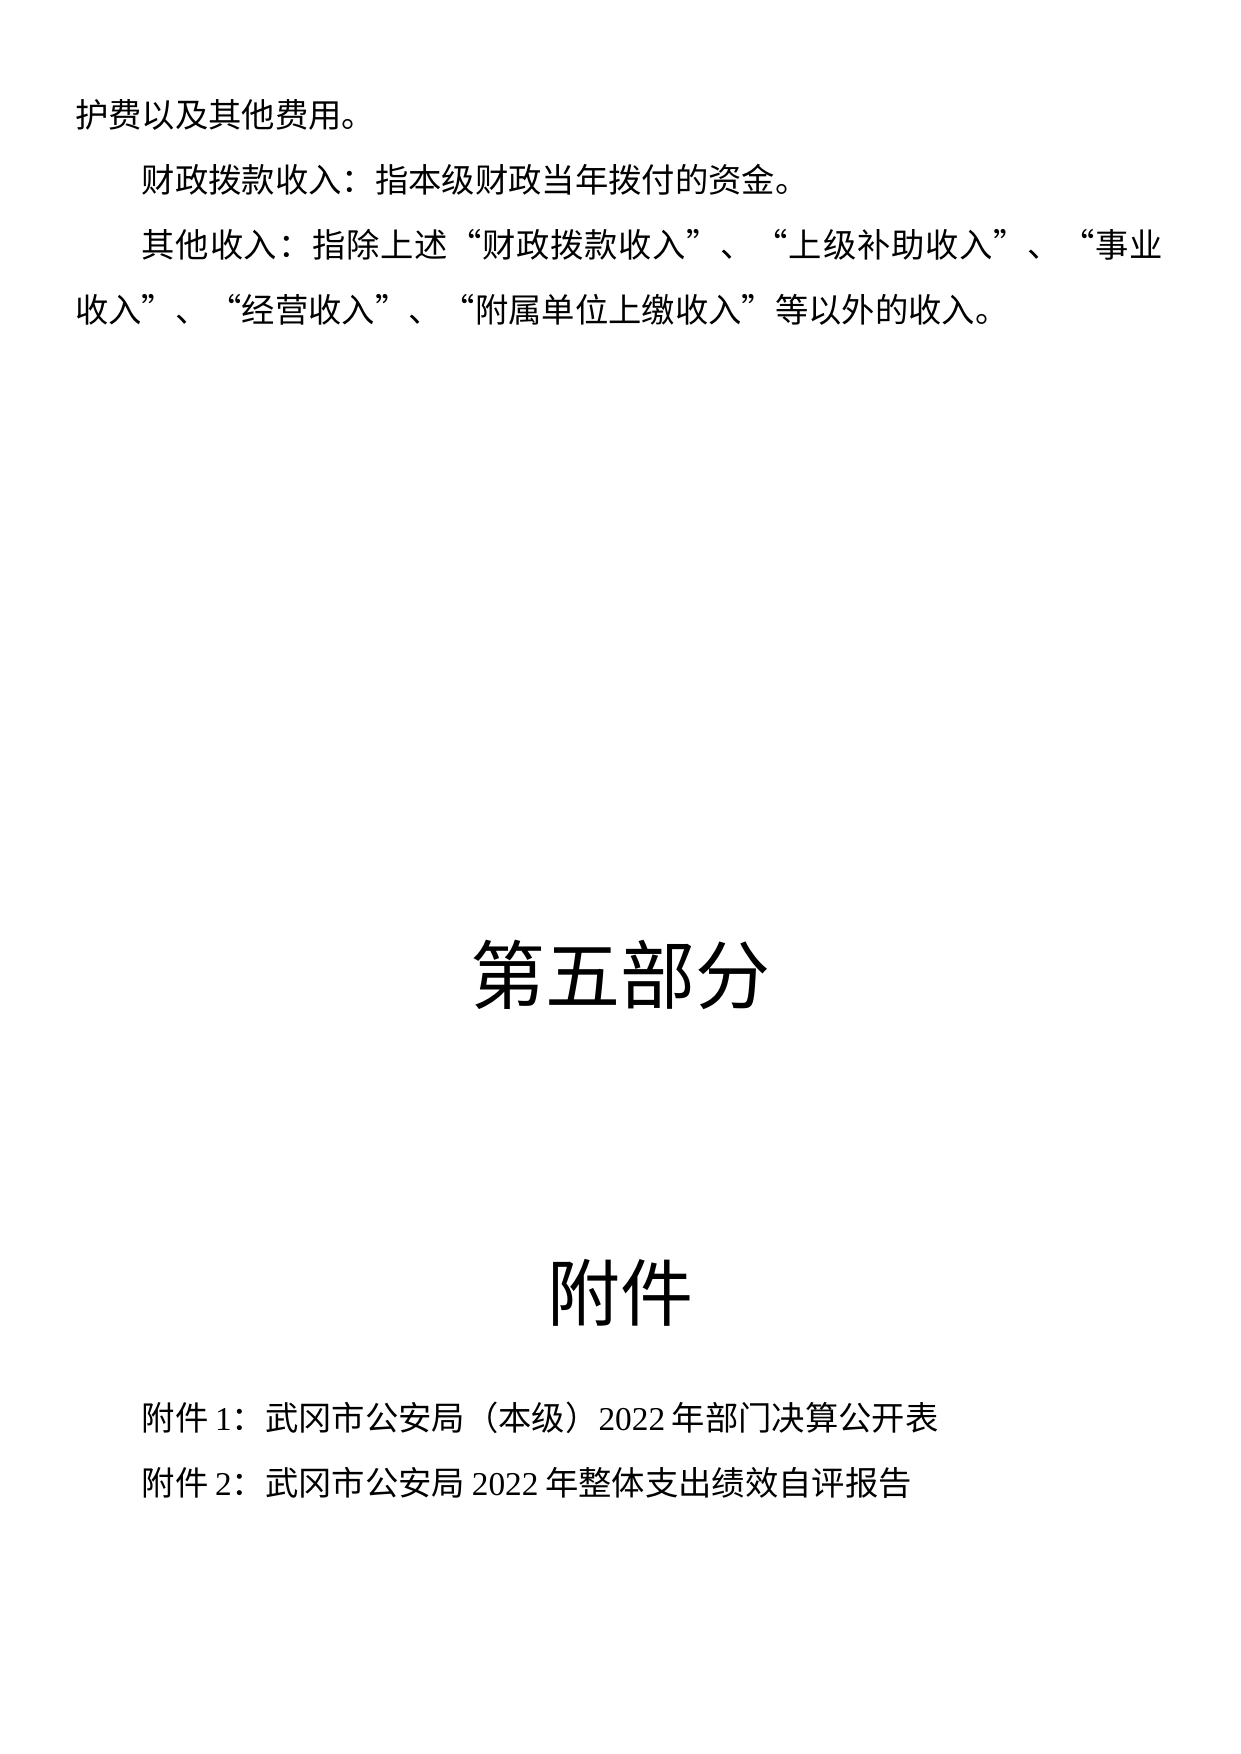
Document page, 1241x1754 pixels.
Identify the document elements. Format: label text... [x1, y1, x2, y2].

text 财政拨款收入：指本级财政当年拨付的资金。 [75, 146, 1165, 211]
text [75, 81, 1165, 146]
text 附件2：武冈市公安局2022年整体支出绩效自评报告 [75, 1448, 1165, 1513]
text 其他收入：指除上述“财政拨款收入”、“上级补助收入”、“事业收入”、“经营收入”、“附属单位上缴收入”等以外的收入。 [75, 211, 1165, 341]
text 附件1：武冈市公安局（本级）2022年部门决算公开表 [75, 1383, 1165, 1448]
text 第五部分 [75, 906, 1165, 1036]
text 附件 [75, 1224, 1165, 1354]
